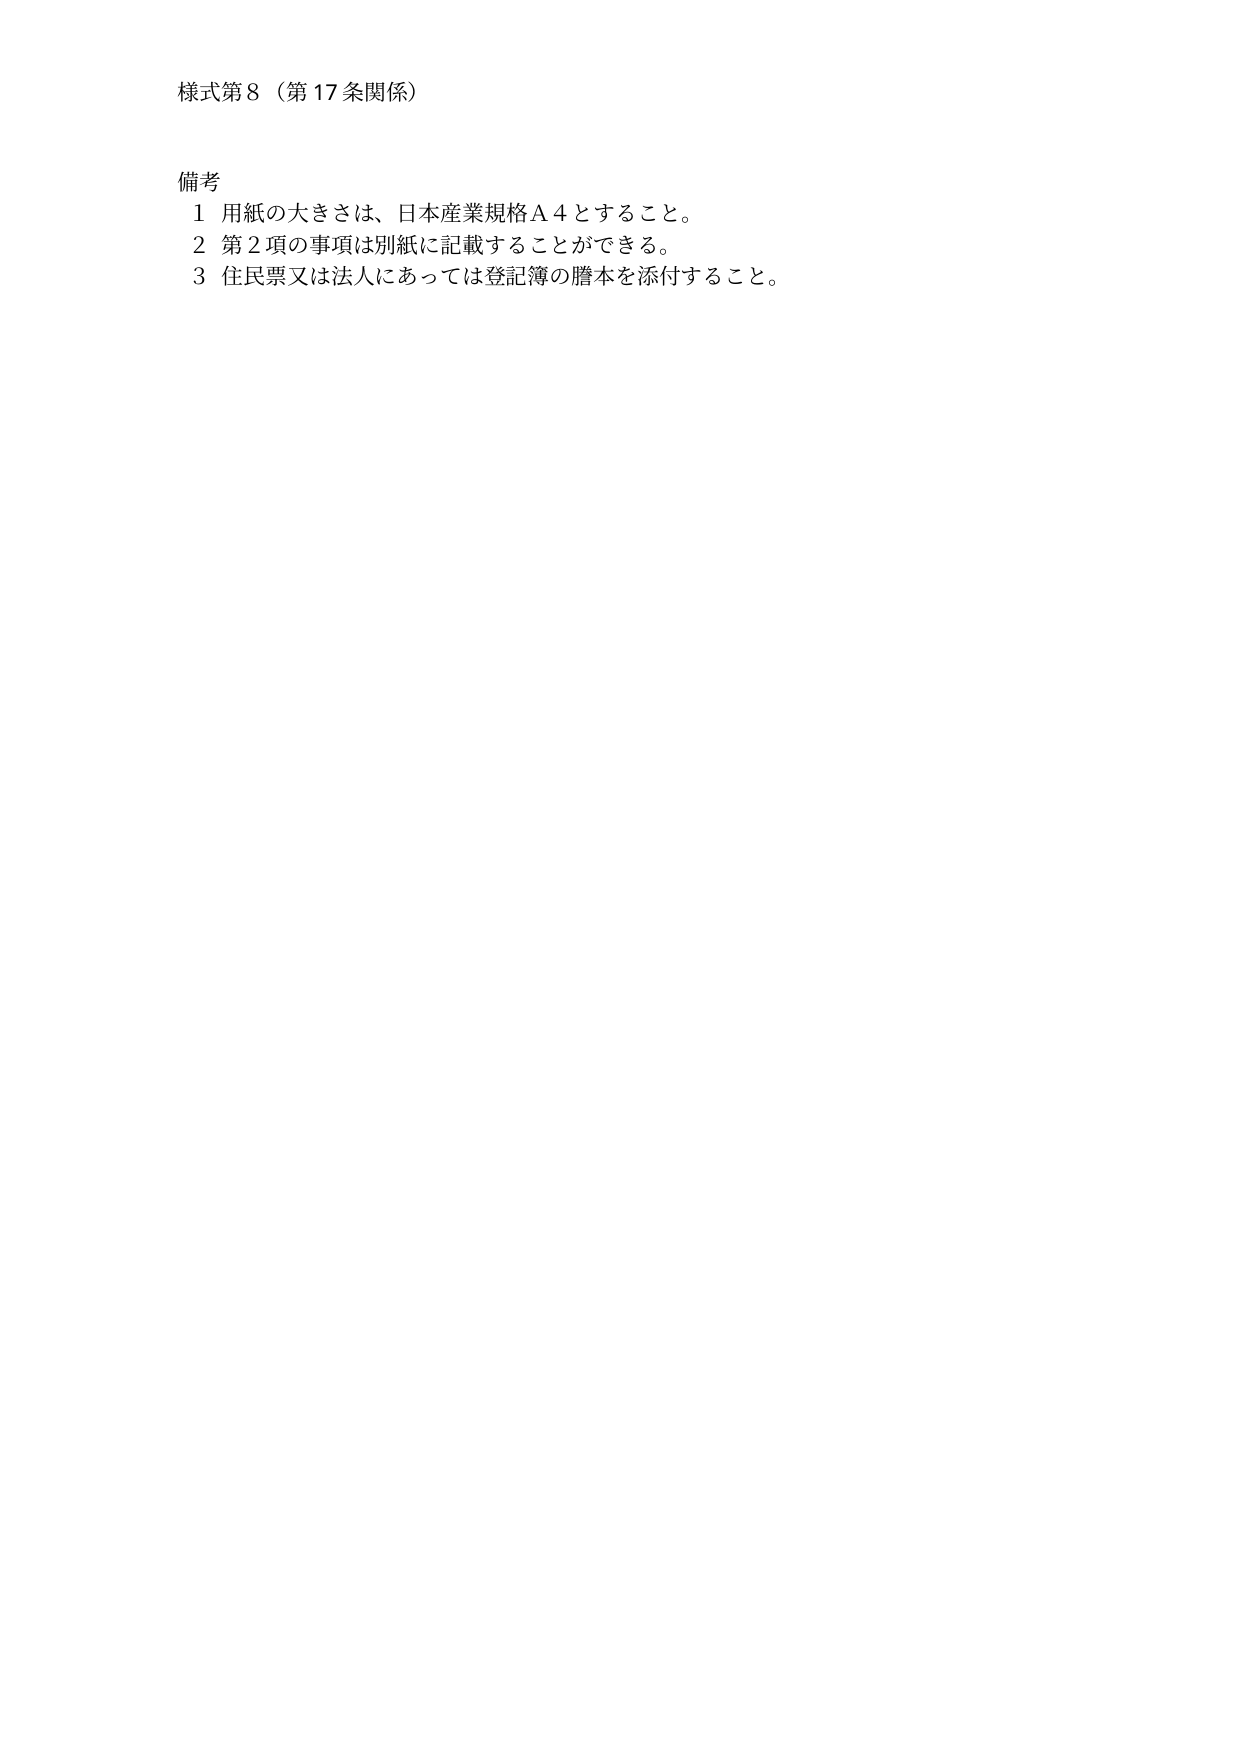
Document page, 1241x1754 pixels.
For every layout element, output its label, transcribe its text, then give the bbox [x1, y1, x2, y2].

text １ 用紙の大きさは、日本産業規格Ａ４とすること。 [177, 197, 1063, 228]
text ２ 第２項の事項は別紙に記載することができる。 [177, 228, 1063, 259]
text 備考 [177, 165, 1063, 197]
text ３ 住民票又は法人にあっては登記簿の謄本を添付すること。 [177, 259, 1063, 291]
